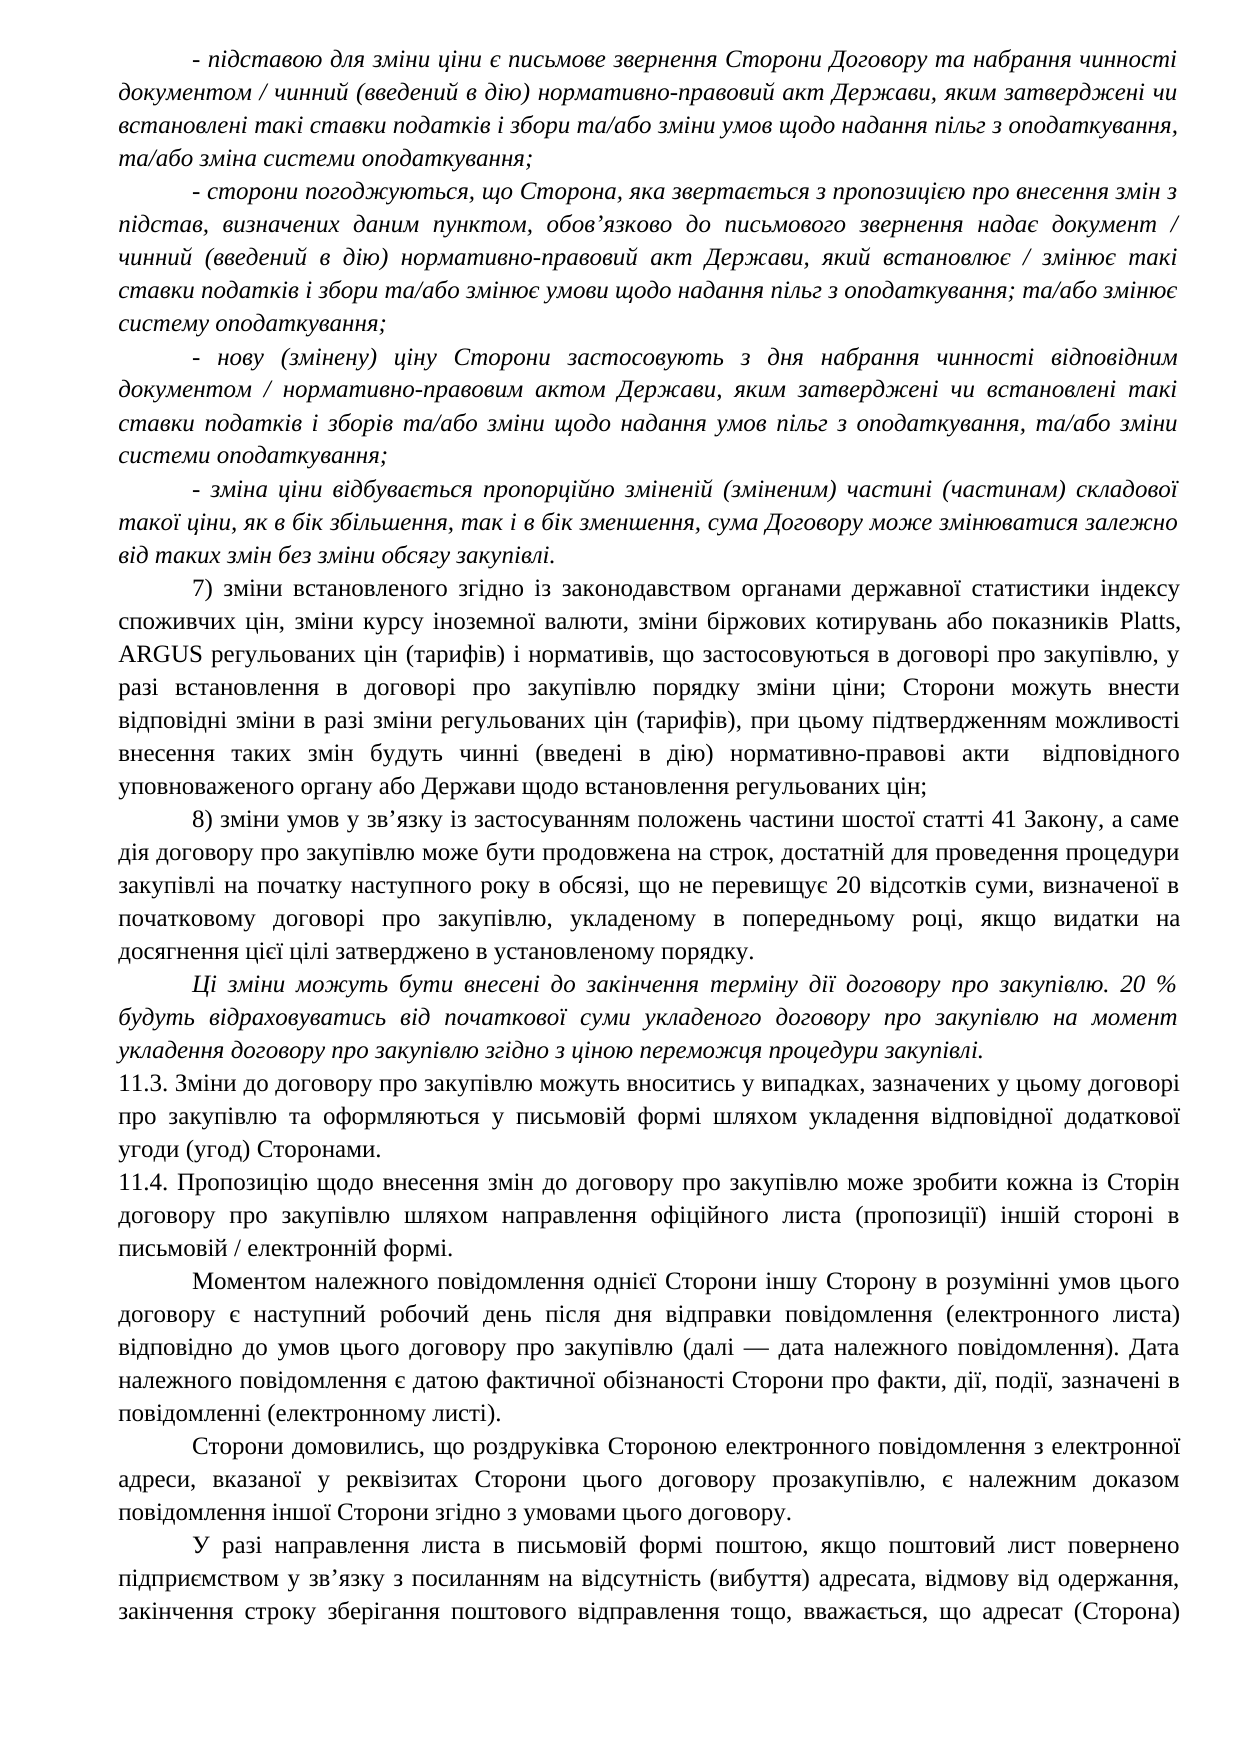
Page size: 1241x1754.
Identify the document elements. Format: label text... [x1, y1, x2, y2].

text - сторони погоджуються, що Сторона, яка звертається з пропозицією про внесення змін з підстав, визначених даним пунктом, обов’язково до письмового звернення надає документ / чинний (введений в дію) нормативно-правовий акт Держави, який встановлює / змінює такі ставки податків і збори та/або змінює умови щодо надання пільг з оподаткування; та/або змінює систему оподаткування; [118, 176, 1181, 337]
text 11.3. Зміни до договору про закупівлю можуть вноситись у випадках, зазначених у цьому договорі про закупівлю та оформляються у письмовій формі шляхом укладення відповідної додаткової угоди (угод) Сторонами. [118, 1068, 1181, 1163]
text 11.4. Пропозицію щодо внесення змін до договору про закупівлю може зробити кожна із Сторін договору про закупівлю шляхом направлення офіційного листа (пропозиції) іншій стороні в письмовій / електронній формі. [118, 1167, 1181, 1262]
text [118, 1530, 1181, 1625]
text 7) зміни встановленого згідно із законодавством органами державної статистики індексу споживчих цін, зміни курсу іноземної валюти, зміни біржових котирувань або показників Platts, ARGUS регульованих цін (тарифів) і нормативів, що застосовуються в договорі про закупівлю, у разі встановлення в договорі про закупівлю порядку зміни ціни; Сторони можуть внести відповідні зміни в разі зміни регульованих цін (тарифів), при цьому підтвердженням можливості внесення таких змін будуть чинні (введені в дію) нормативно-правові акти відповідного уповноваженого органу або Держави щодо встановлення регульованих цін; [118, 573, 1181, 799]
text 8) зміни умов у зв’язку із застосуванням положень частини шостої статті 41 Закону, а саме дія договору про закупівлю може бути продовжена на строк, достатній для проведення процедури закупівлі на початку наступного року в обсязі, що не перевищує 20 відсотків суми, визначеної в початковому договорі про закупівлю, укладеному в попередньому році, якщо видатки на досягнення цієї цілі затверджено в установленому порядку. [118, 804, 1181, 965]
text Сторони домовились, що роздруківка Стороною електронного повідомлення з електронної адреси, вказаної у реквізитах Сторони цього договору прозакупівлю, є належним доказом повідомлення іншої Сторони згідно з умовами цього договору. [118, 1431, 1181, 1526]
text - нову (змінену) ціну Сторони застосовують з дня набрання чинності відповідним документом / нормативно-правовим актом Держави, яким затверджені чи встановлені такі ставки податків і зборів та/або зміни щодо надання умов пільг з оподаткування, та/або зміни системи оподаткування; [118, 342, 1181, 469]
text Ці зміни можуть бути внесені до закінчення терміну дії договору про закупівлю. 20 % будуть відраховуватись від початкової суми укладеного договору про закупівлю на момент укладення договору про закупівлю згідно з ціною переможця процедури закупівлі. [118, 969, 1181, 1064]
text Моментом належного повідомлення однієї Сторони іншу Сторону в розумінні умов цього договору є наступний робочий день після дня відправки повідомлення (електронного листа) відповідно до умов цього договору про закупівлю (далі — дата належного повідомлення). Дата належного повідомлення є датою фактичної обізнаності Сторони про факти, дії, події, зазначені в повідомленні (електронному листі). [118, 1266, 1181, 1427]
text - зміна ціни відбувається пропорційно зміненій (зміненим) частині (частинам) складової такої ціни, як в бік збільшення, так і в бік зменшення, сума Договору може змінюватися залежно від таких змін без зміни обсягу закупівлі. [118, 474, 1181, 568]
text - підставою для зміни ціни є письмове звернення Сторони Договору та набрання чинності документом / чинний (введений в дію) нормативно-правовий акт Держави, яким затверджені чи встановлені такі ставки податків і збори та/або зміни умов щодо надання пільг з оподаткування, та/або зміна системи оподаткування; [118, 44, 1181, 172]
